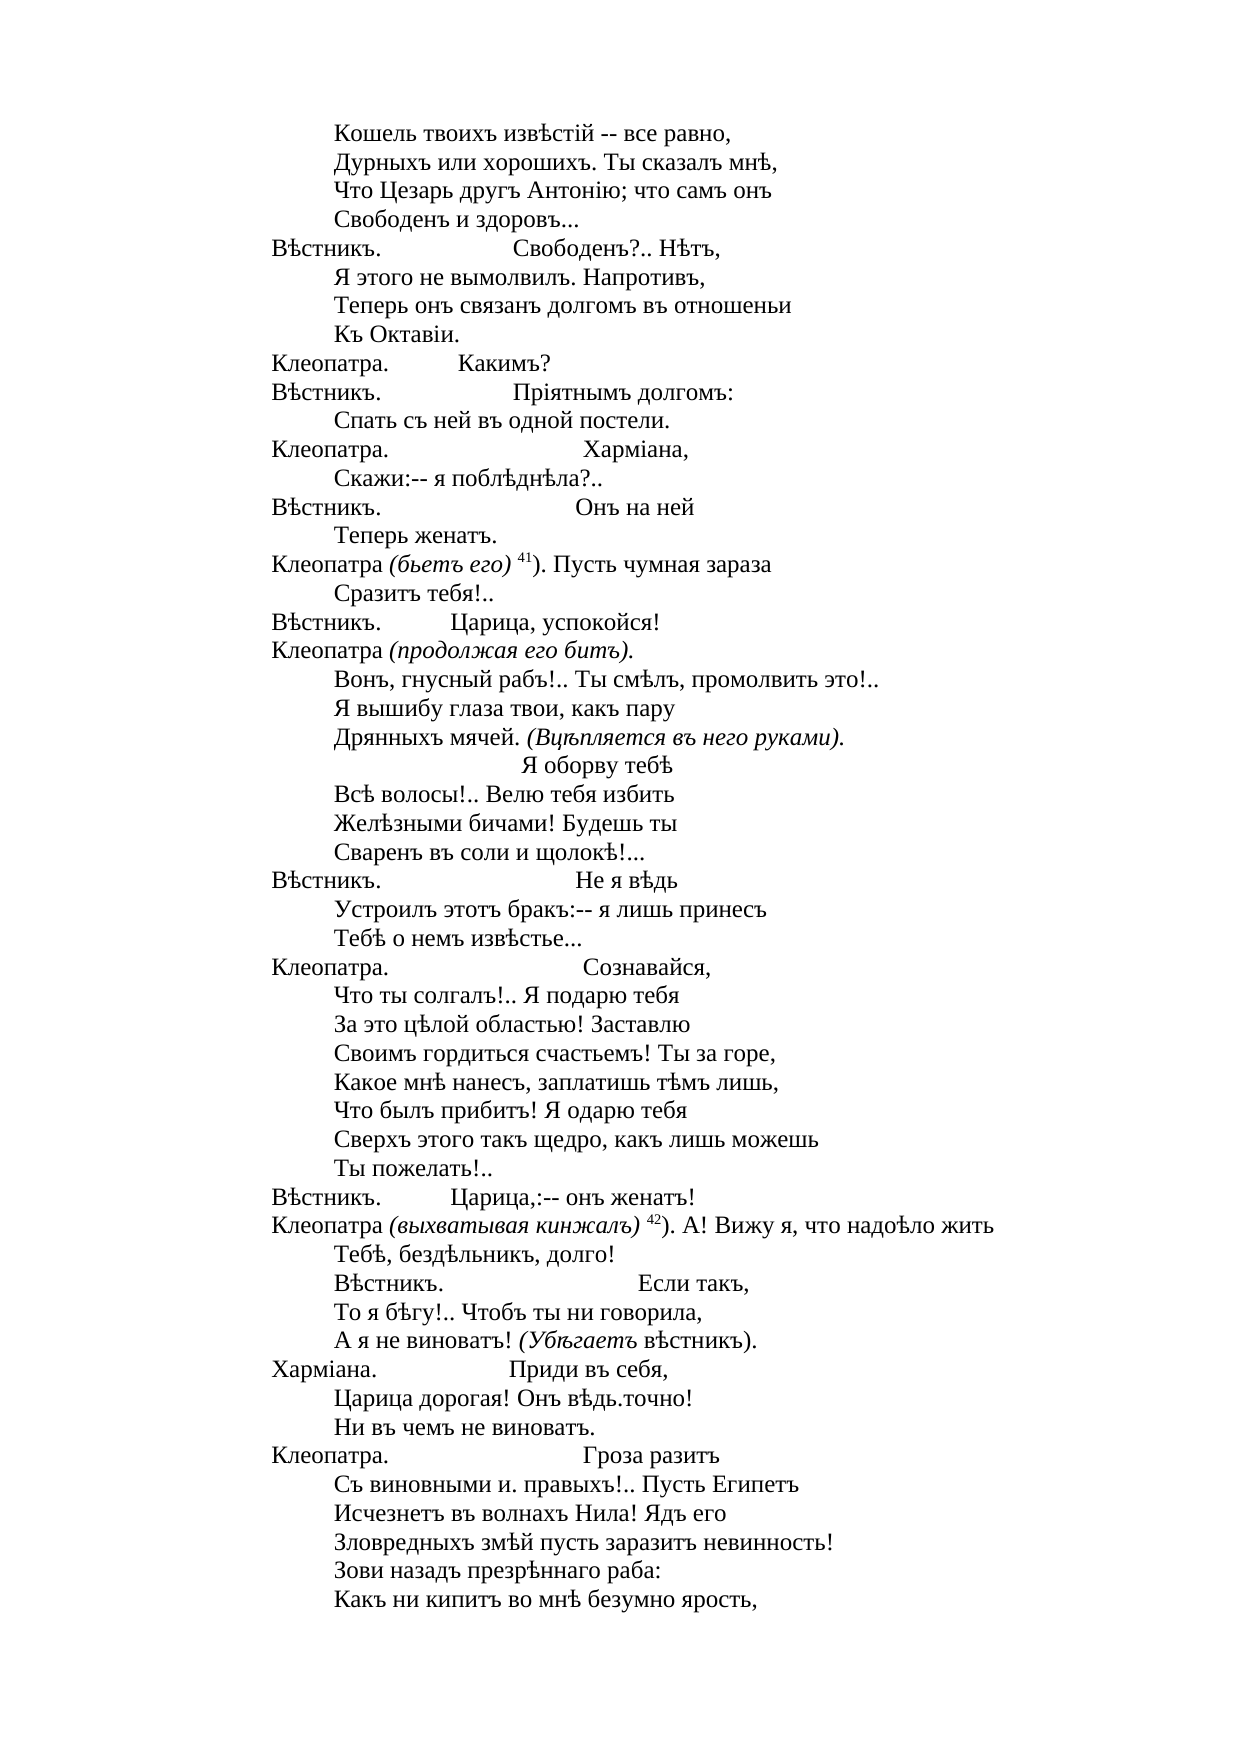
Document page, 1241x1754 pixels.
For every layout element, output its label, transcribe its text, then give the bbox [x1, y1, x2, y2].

text Съ виновными и. правыхъ!.. Пусть Египетъ [252, 1469, 1152, 1498]
text Клеопатра. Сознавайся, [252, 952, 1152, 981]
text Свободенъ и здоровъ... [252, 204, 1152, 233]
text Клеопатра. Харміана, [252, 434, 1152, 463]
text Харміана. Приди въ себя, [252, 1354, 1152, 1383]
text Клеопатра. Какимъ? [252, 348, 1152, 377]
text Устроилъ этотъ бракъ:-- я лишь принесъ [252, 894, 1152, 923]
text Спать съ ней въ одной постели. [252, 406, 1152, 434]
text Сверхъ этого такъ щедро, какъ лишь можешь [252, 1124, 1152, 1153]
text Теперь женатъ. [252, 521, 1152, 549]
text Вѣстникъ. Не я вѣдь [252, 866, 1152, 894]
text Дрянныхъ мячей. (Вцѣпляется въ него руками). [252, 722, 1152, 751]
text Я вышибу глаза твои, какъ пару [252, 693, 1152, 722]
text Желѣзными бичами! Будешь ты [252, 808, 1152, 837]
text Вѣстникъ. Царица, успокойся! [252, 607, 1152, 636]
text Сваренъ въ соли и щолокѣ!... [252, 837, 1152, 866]
text Клеопатра. Гроза разитъ [252, 1441, 1152, 1469]
text Ты пожелать!.. [252, 1153, 1152, 1182]
text Вѣстникъ. Пріятнымъ долгомъ: [252, 377, 1152, 406]
text Вѣстникъ. Свободенъ?.. Нѣтъ, [252, 233, 1152, 262]
text Клеопатра (продолжая его битъ). [252, 636, 1152, 664]
text Я оборву тебѣ [252, 751, 1152, 779]
text Ни въ чемъ не виноватъ. [252, 1412, 1152, 1441]
text А я не виноватъ! (Убѣгаетъ вѣстникъ). [252, 1326, 1152, 1354]
text Вѣстникъ. Царица,:-- онъ женатъ! [252, 1182, 1152, 1211]
text Вѣстникъ. Если такъ, [252, 1268, 1152, 1297]
text Царица дорогая! Онъ вѣдь.точно! [252, 1383, 1152, 1412]
text Своимъ гордиться счастьемъ! Ты за горе, [252, 1038, 1152, 1067]
text Къ Октавіи. [252, 319, 1152, 348]
text Исчезнетъ въ волнахъ Нила! Ядъ его [252, 1498, 1152, 1527]
text Теперь онъ связанъ долгомъ въ отношеньи [252, 291, 1152, 319]
text Какъ ни кипитъ во мнѣ безумно ярость, [252, 1584, 1152, 1613]
text Тебѣ о немъ извѣстье... [252, 923, 1152, 952]
text Скажи:-- я поблѣднѣла?.. [252, 463, 1152, 492]
text Что Цезарь другъ Антонію; что самъ онъ [252, 176, 1152, 204]
text Тебѣ, бездѣльникъ, долго! [252, 1239, 1152, 1268]
text Вонъ, гнусный рабъ!.. Ты смѣлъ, промолвить это!.. [252, 664, 1152, 693]
text Сразитъ тебя!.. [252, 578, 1152, 607]
text Зловредныхъ змѣй пусть заразитъ невинность! [252, 1527, 1152, 1556]
text Клеопатра (бьетъ его) 41). Пусть чумная зараза [252, 549, 1152, 578]
text За это цѣлой областью! Заставлю [252, 1009, 1152, 1038]
text То я бѣгу!.. Чтобъ ты ни говорила, [252, 1297, 1152, 1326]
text Я этого не вымолвилъ. Напротивъ, [252, 262, 1152, 291]
text Что ты солгалъ!.. Я подарю тебя [252, 981, 1152, 1009]
text Клеопатра (выхватывая кинжалъ) 42). А! Вижу я, что надоѣло жить [252, 1211, 1152, 1239]
text Кошель твоихъ извѣстій -- все равно, [252, 118, 1152, 147]
text Дурныхъ или хорошихъ. Ты сказалъ мнѣ, [252, 147, 1152, 176]
text Зови назадъ презрѣннаго раба: [252, 1556, 1152, 1584]
text Всѣ волосы!.. Велю тебя избить [252, 779, 1152, 808]
text Что былъ прибитъ! Я одарю тебя [252, 1096, 1152, 1124]
text Какое мнѣ нанесъ, заплатишь тѣмъ лишь, [252, 1067, 1152, 1096]
text Вѣстникъ. Онъ на ней [252, 492, 1152, 521]
